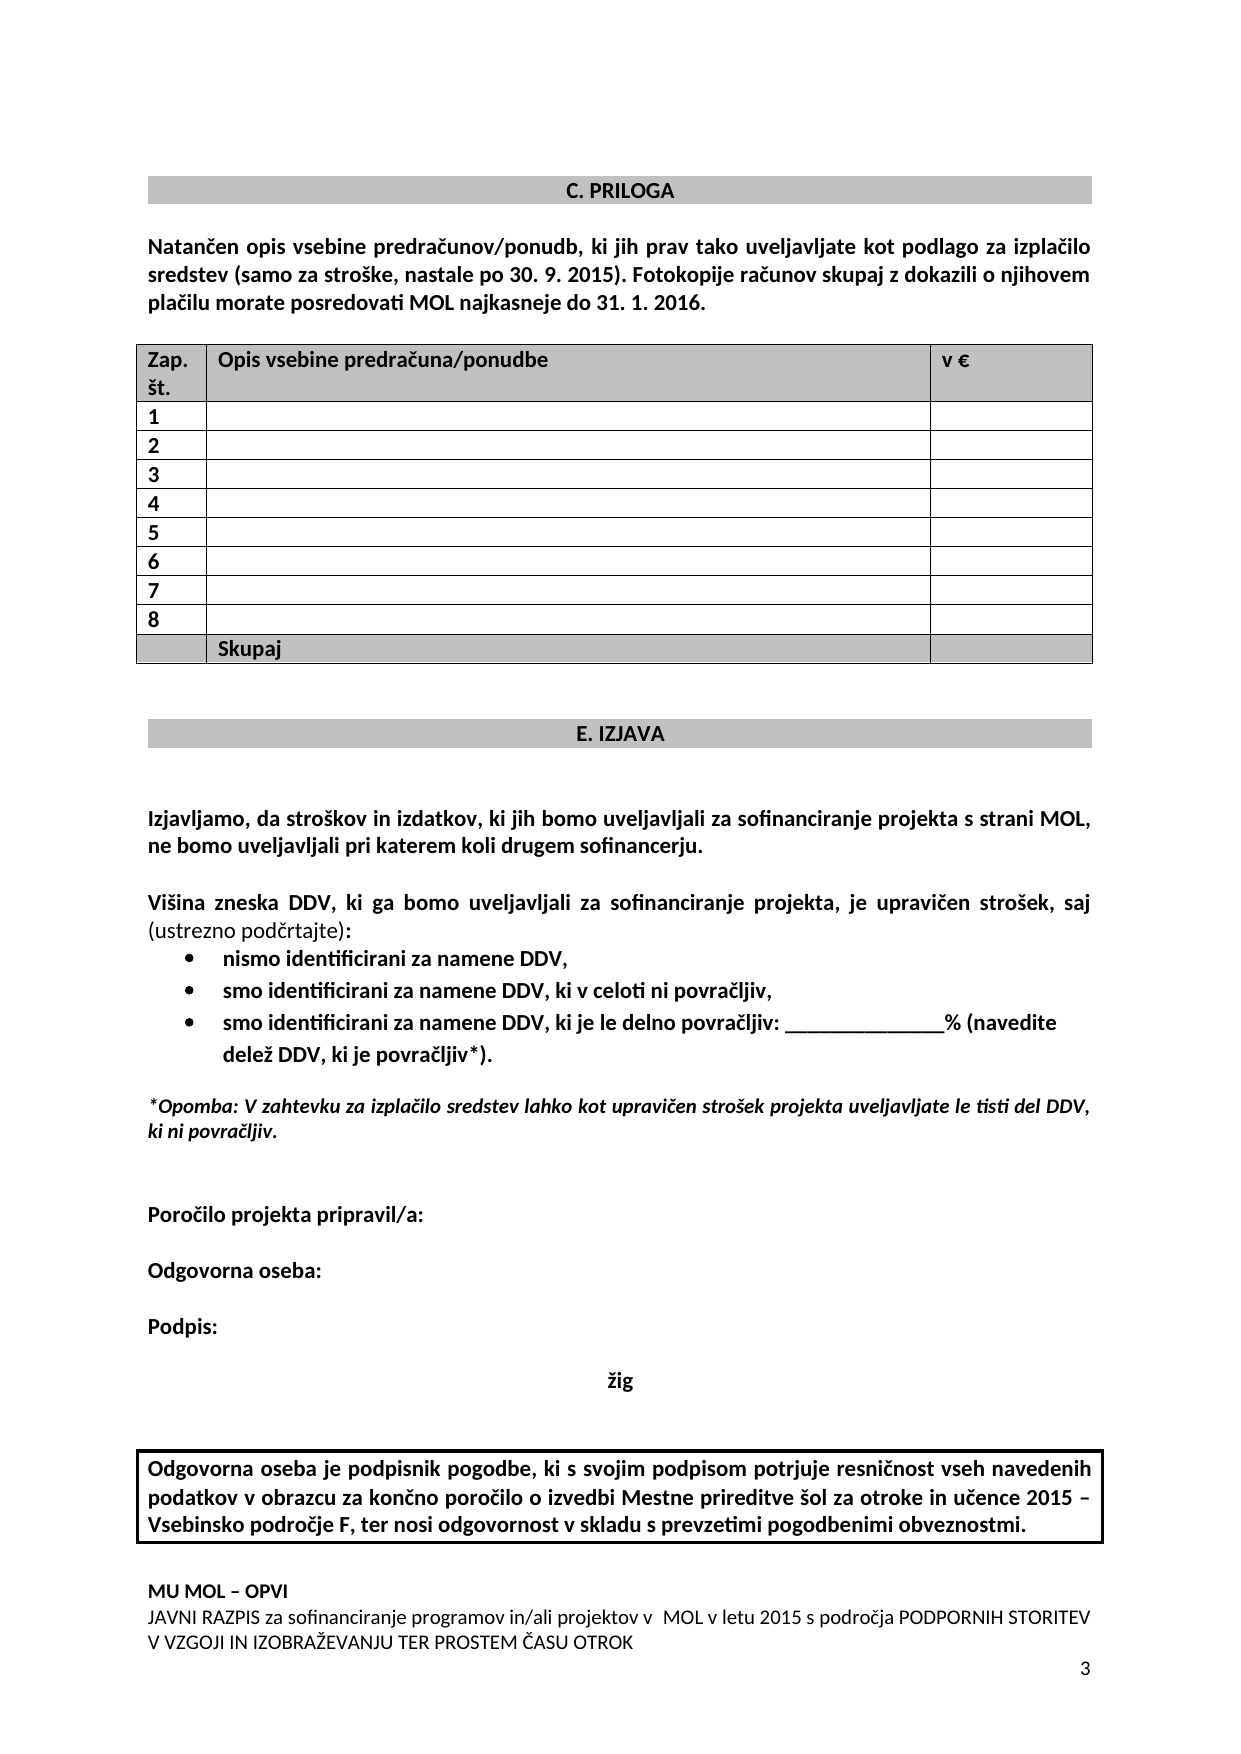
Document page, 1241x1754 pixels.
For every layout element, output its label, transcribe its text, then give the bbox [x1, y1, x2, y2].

table_cell 6 [137, 547, 206, 575]
table_cell 5 [137, 518, 206, 546]
table_cell 2 [137, 431, 206, 459]
table_cell 1 [137, 402, 206, 430]
table_cell [207, 518, 930, 546]
table_header v € [931, 345, 1092, 401]
text Odgovorna oseba: [148, 1256, 1092, 1284]
table_cell [207, 605, 930, 633]
text Natančen opis vsebine predračunov/ponudb, ki jih prav tako uveljavljate kot podlago za izplačilo sredstev (samo za stroške, nastale po 30. 9. 2015). Fotokopije računov skupaj z dokazili o njihovem plačilu morate posredovati MOL najkasneje do 31. 1. 2016. [148, 232, 1092, 316]
text Izjavljamo, da stroškov in izdatkov, ki jih bomo uveljavljali za sofinanciranje projekta s strani MOL, ne bomo uveljavljali pri katerem koli drugem sofinancerju. [148, 804, 1092, 860]
text Poročilo projekta pripravil/a: [148, 1200, 1092, 1228]
table_header Opis vsebine predračuna/ponudbe [207, 345, 930, 401]
table_cell [931, 402, 1092, 430]
list nismo identificirani za namene DDV, [185, 944, 1092, 972]
table_cell [931, 547, 1092, 575]
table_cell 3 [137, 460, 206, 488]
text Višina zneska DDV, ki ga bomo uveljavljali za sofinanciranje projekta, je upravičen strošek, saj (ustrezno podčrtajte): [148, 888, 1092, 944]
text *Opomba: V zahtevku za izplačilo sredstev lahko kot upravičen strošek projekta uveljavljate le tisti del DDV, ki ni povračljiv. [148, 1093, 1092, 1144]
table_cell [931, 635, 1092, 662]
text Podpis: [148, 1312, 1092, 1340]
table_cell Skupaj [207, 635, 930, 662]
table_cell [931, 460, 1092, 488]
table_cell [931, 576, 1092, 604]
table_cell 7 [137, 576, 206, 604]
table_cell [207, 576, 930, 604]
list smo identificirani za namene DDV, ki v celoti ni povračljiv, [185, 976, 1092, 1004]
text žig [148, 1368, 1092, 1393]
table_header Zap. št. [137, 345, 206, 401]
table_cell 4 [137, 489, 206, 517]
table_cell [207, 489, 930, 517]
table_cell [137, 635, 206, 662]
table_cell [931, 489, 1092, 517]
table_cell [207, 431, 930, 459]
table_cell [931, 431, 1092, 459]
table_cell [931, 605, 1092, 633]
table_cell [207, 402, 930, 430]
table_cell [207, 547, 930, 575]
text Odgovorna oseba je podpisnik pogodbe, ki s svojim podpisom potrjuje resničnost vseh navedenih podatkov v obrazcu za končno poročilo o izvedbi Mestne prireditve šol za otroke in učence 2015 – Vsebinsko področje F, ter nosi odgovornost v skladu s prevzetimi pogodbenimi obveznostmi. [139, 1453, 1101, 1541]
table_cell [207, 460, 930, 488]
table_cell 8 [137, 605, 206, 633]
text E. IZJAVA [148, 719, 1092, 748]
list smo identificirani za namene DDV, ki je le delno povračljiv: ______________% (navedite delež DDV, ki je povračljiv*). [185, 1008, 1092, 1068]
table_cell [931, 518, 1092, 546]
text C. PRILOGA [148, 176, 1092, 204]
